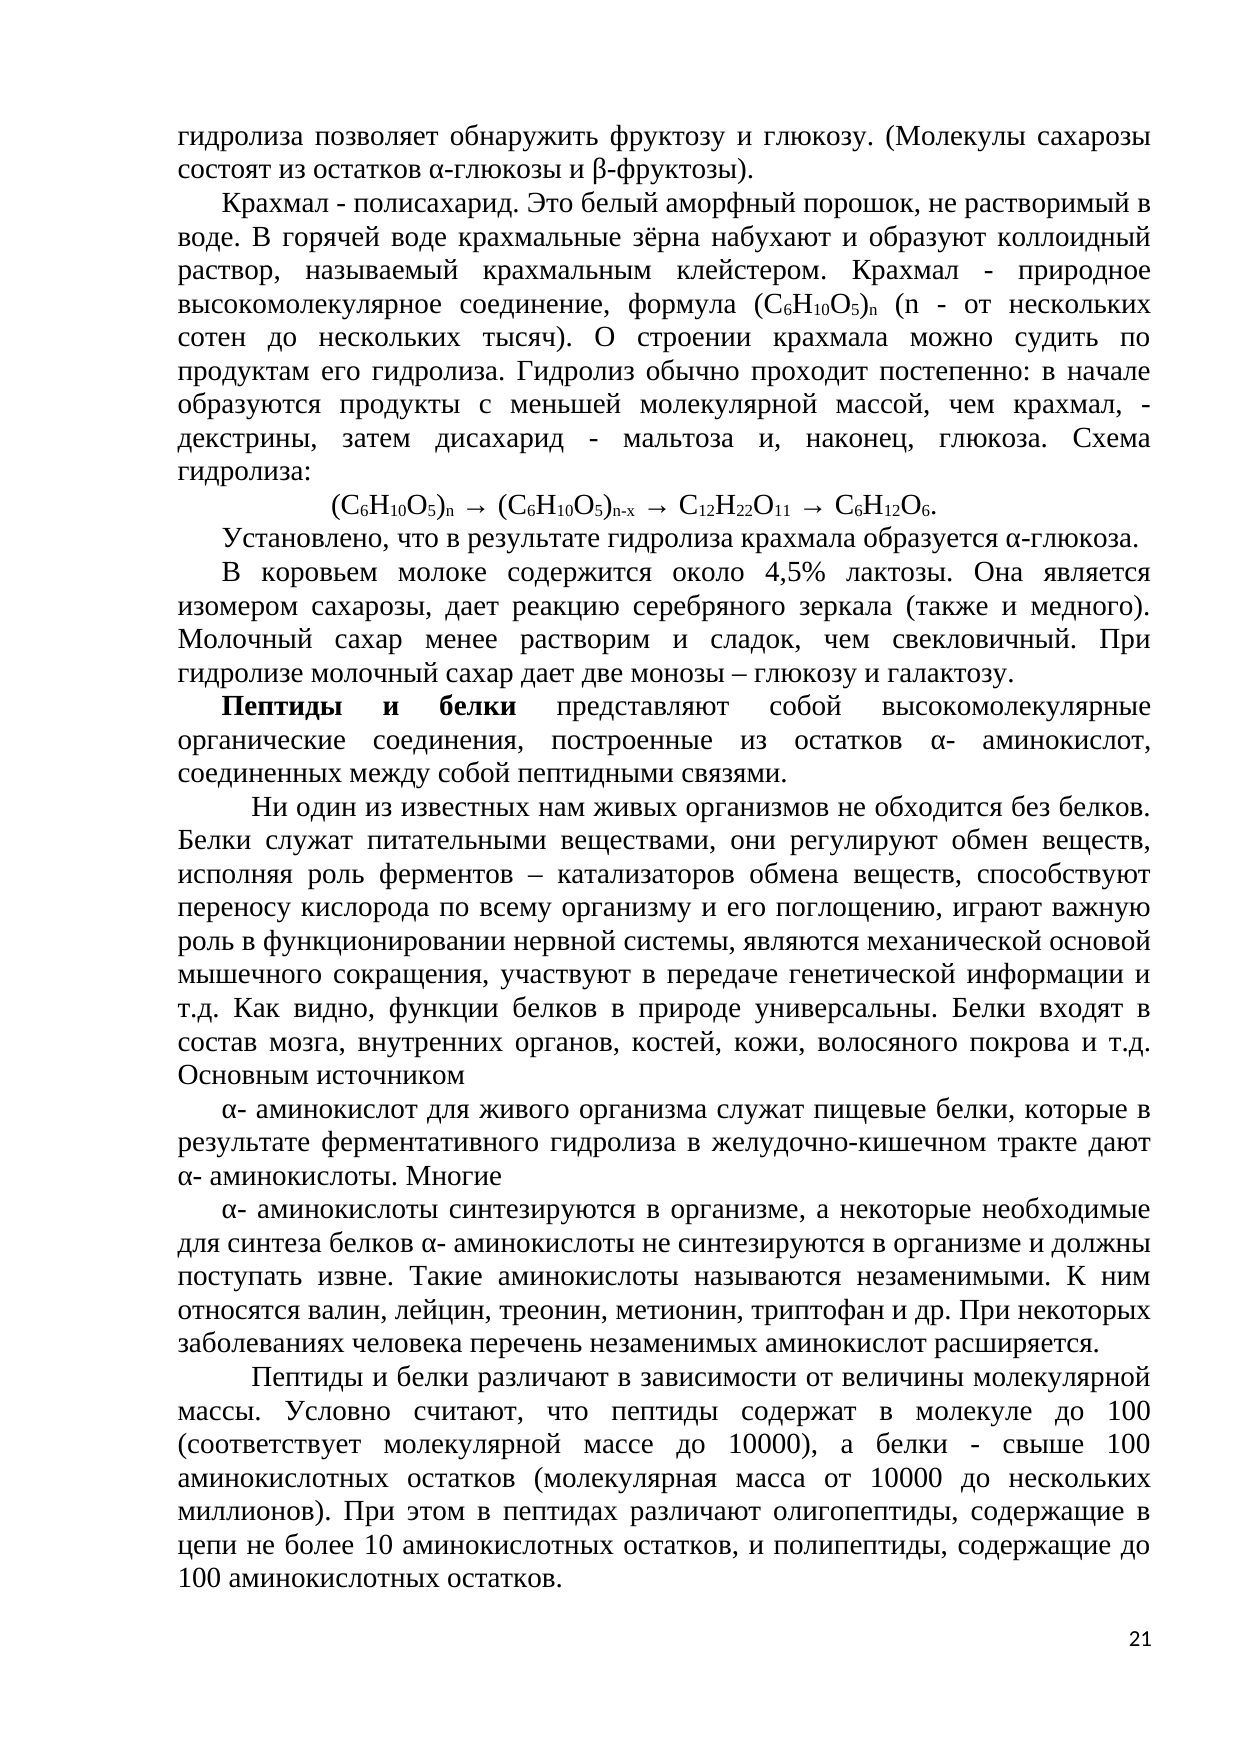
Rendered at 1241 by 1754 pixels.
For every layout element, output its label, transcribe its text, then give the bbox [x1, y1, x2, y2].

text В коровьем молоке содержится около 4,5% лактозы. Она является изомером сахарозы, дает реакцию серебряного зеркала (также и медного). Молочный сахар менее растворим и сладок, чем свекловичный. При гидролизе молочный сахар дает две монозы – глюкозу и галактозу. [177, 554, 1152, 688]
text Пептиды и белки различают в зависимости от величины молекулярной массы. Условно считают, что пептиды содержат в молекуле до 100 (соответствует молекулярной массе до 10000), а белки - свыше 100 аминокислотных остатков (молекулярная масса от 10000 до нескольких миллионов). При этом в пептидах различают олигопептиды, содержащие в цепи не более 10 аминокислотных остатков, и полипептиды, содержащие до 100 аминокислотных остатков. [177, 1359, 1152, 1594]
text Ни один из известных нам живых организмов не обходится без белков. Белки служат питательными веществами, они регулируют обмен веществ, исполняя роль ферментов – катализаторов обмена веществ, способствуют переносу кислорода по всему организму и его поглощению, играют важную роль в функционировании нервной системы, являются механической основой мышечного сокращения, участвуют в передаче генетической информации и т.д. Как видно, функции белков в природе универсальны. Белки входят в состав мозга, внутренних органов, костей, кожи, волосяного покрова и т.д. Основным источником [177, 789, 1152, 1091]
text (С6Н10О5)n → (С6Н10О5)n-x → C12H22O11 → C6H12O6. [177, 487, 1152, 521]
text Крахмал - полисахарид. Это белый аморфный порошок, не растворимый в воде. В горячей воде крахмальные зёрна набухают и образуют коллоидный раствор, называемый крахмальным клейстером. Крахмал - природное высокомолекулярное соединение, формула (С6Н10О5)n (n - от нескольких сотен до нескольких тысяч). О строении крахмала можно судить по продуктам его гидролиза. Гидролиз обычно проходит постепенно: в начале образуются продукты с меньшей молекулярной массой, чем крахмал, - декстрины, затем дисахарид - мальтоза и, наконец, глюкоза. Схема гидролиза: [177, 185, 1152, 487]
text Установлено, что в результате гидролиза крахмала образуется α-глюкоза. [177, 521, 1152, 554]
text α- аминокислоты синтезируются в организме, а некоторые необходимые для синтеза белков α- аминокислоты не синтезируются в организме и должны поступать извне. Такие аминокислоты называются незаменимыми. К ним относятся валин, лейцин, треонин, метионин, триптофан и др. При некоторых заболеваниях человека перечень незаменимых аминокислот расширяется. [177, 1191, 1152, 1359]
text α- аминокислот для живого организма служат пищевые белки, которые в результате ферментативного гидролиза в желудочно-кишечном тракте дают α- аминокислоты. Многие [177, 1091, 1152, 1191]
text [177, 118, 1152, 185]
text Пептиды и белки представляют собой высокомолекулярные органические соединения, построенные из остатков α- аминокислот, соединенных между собой пептидными связями. [177, 688, 1152, 789]
